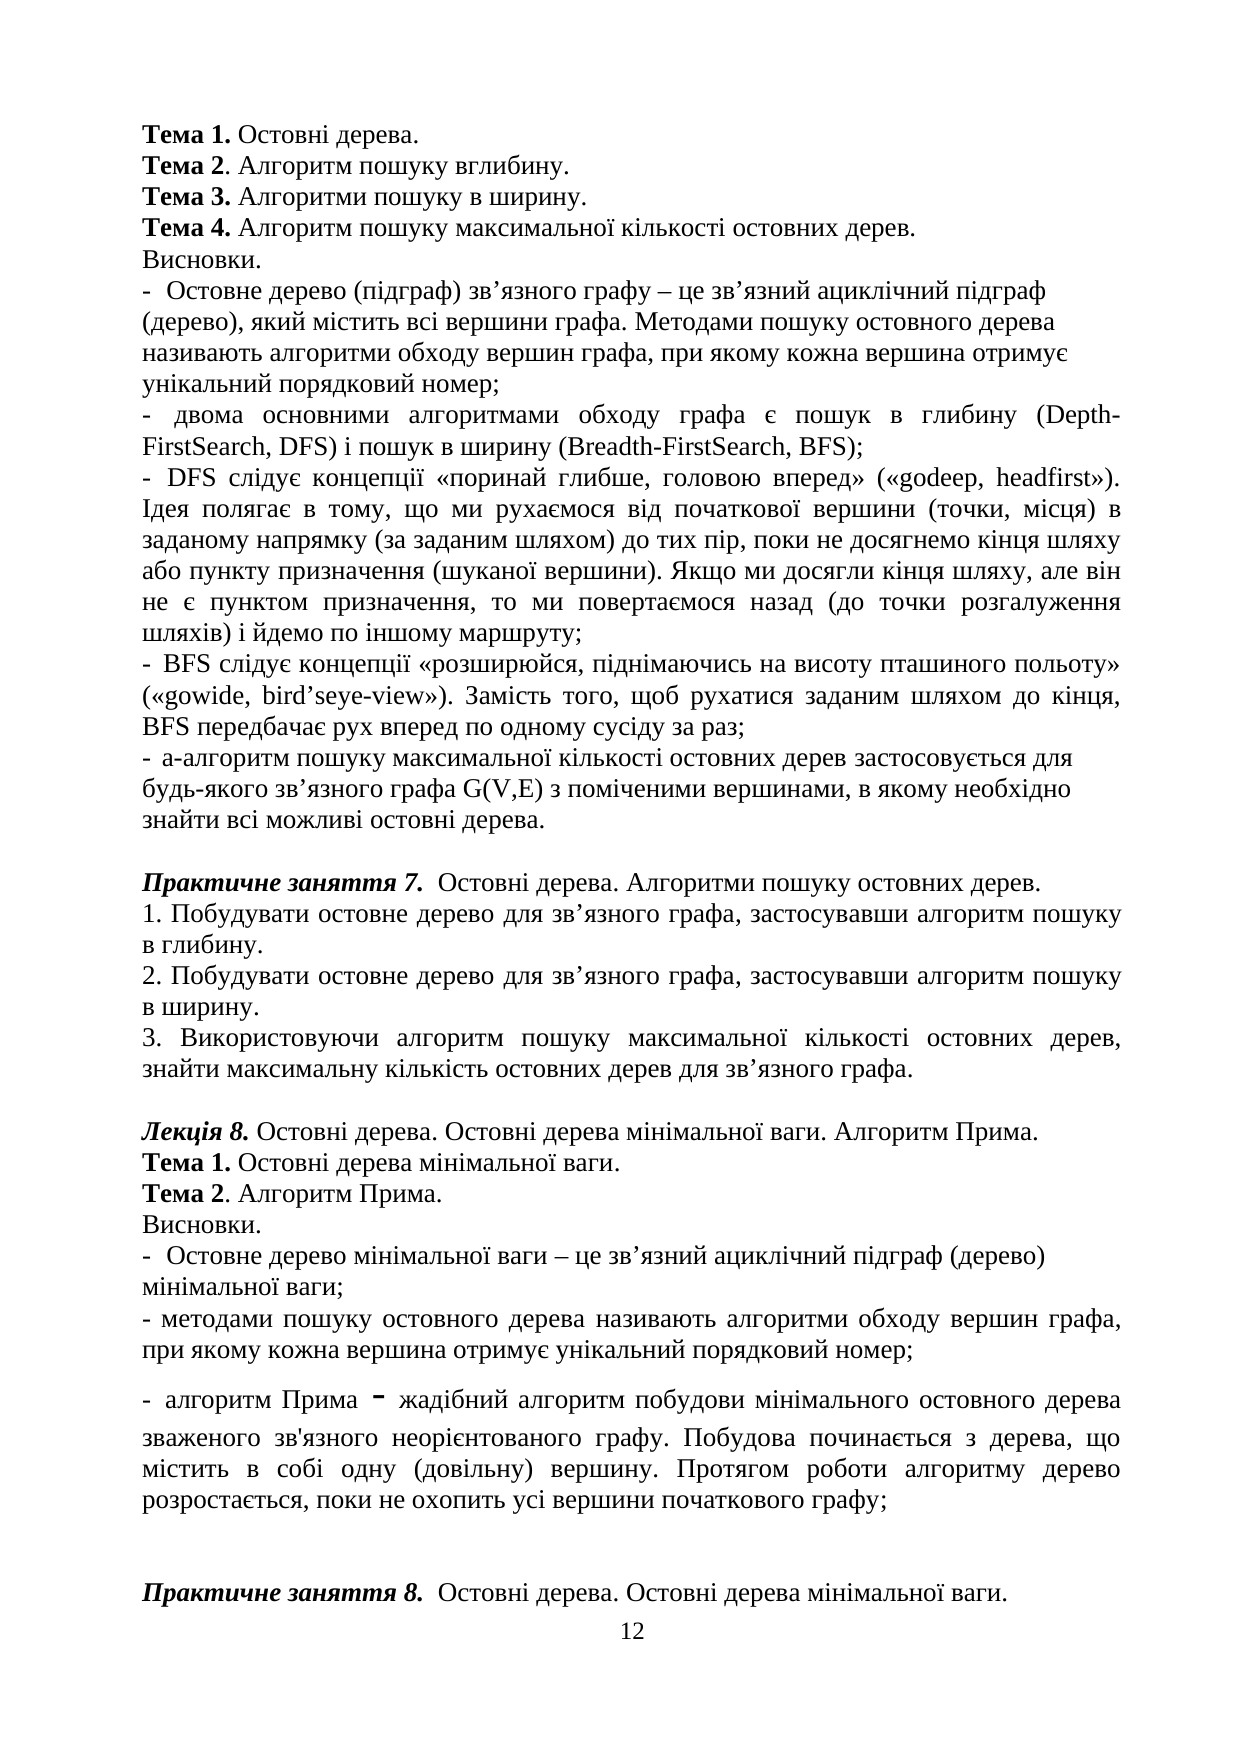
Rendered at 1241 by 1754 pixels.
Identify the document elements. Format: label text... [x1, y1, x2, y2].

text Тема 2. Алгоритм Прима. [142, 1177, 1122, 1208]
text - DFS слідує концепції «поринай глибше, головою вперед» («godeep, headfirst»). Ідея полягає в тому, що ми рухаємося від початкової вершини (точки, місця) в заданому напрямку (за заданим шляхом) до тих пір, поки не досягнемо кінця шляху або пункту призначення (шуканої вершини). Якщо ми досягли кінця шляху, але він не є пунктом призначення, то ми повертаємося назад (до точки розгалуження шляхів) і йдемо по іншому маршруту; [142, 461, 1122, 648]
text - Остовне дерево мінімальної ваги – це зв’язний ациклічний підграф (дерево) мінімальної ваги; [142, 1239, 1122, 1302]
text Лекція 8. Остовні дерева. Остовні дерева мінімальної ваги. Алгоритм Прима. [142, 1115, 1122, 1146]
text Тема 4. Алгоритм пошуку максимальної кількості остовних дерев. [142, 212, 1122, 243]
text 2. Побудувати остовне дерево для зв’язного графа, застосувавши алгоритм пошуку в ширину. [142, 959, 1122, 1021]
text Тема 1. Остовні дерева мінімальної ваги. [142, 1146, 1122, 1177]
text 1. Побудувати остовне дерево для зв’язного графа, застосувавши алгоритм пошуку в глибину. [142, 897, 1122, 959]
text Тема 1. Остовні дерева. [142, 118, 1122, 149]
text Висновки. [142, 1208, 1122, 1239]
text - Остовне дерево (підграф) зв’язного графу – це зв’язний ациклічний підграф (дерево), який містить всі вершини графа. Методами пошуку остовного дерева називають алгоритми обходу вершин графа, при якому кожна вершина отримує унікальний порядковий номер; [142, 274, 1122, 398]
text Тема 3. Алгоритми пошуку в ширину. [142, 180, 1122, 212]
text Висновки. [142, 243, 1122, 274]
text - а-алгоритм пошуку максимальної кількості остовних дерев застосовується для будь-якого зв’язного графа G(V,E) з поміченими вершинами, в якому необхідно знайти всі можливі остовні дерева. [142, 741, 1122, 834]
text - методами пошуку остовного дерева називають алгоритми обходу вершин графа, при якому кожна вершина отримує унікальний порядковий номер; [142, 1302, 1122, 1364]
text - алгоритм Прима - жадібний алгоритм побудови мінімального остовного дерева зваженого зв'язного неорієнтованого графу. Побудова починається з дерева, що містить в собі одну (довільну) вершину. Протягом роботи алгоритму дерево розростається, поки не охопить усі вершини початкового графу; [142, 1364, 1122, 1514]
text Тема 2. Алгоритм пошуку вглибину. [142, 149, 1122, 180]
text - BFS слідує концепції «розширюйся, піднімаючись на висоту пташиного польоту» («gowide, bird’seye-view»). Замість того, щоб рухатися заданим шляхом до кінця, BFS передбачає рух вперед по одному сусіду за раз; [142, 648, 1122, 741]
text - двома основними алгоритмами обходу графа є пошук в глибину (Depth-FirstSearch, DFS) і пошук в ширину (Breadth-FirstSearch, BFS); [142, 398, 1122, 461]
text Практичне заняття 7. Остовні дерева. Алгоритми пошуку остовних дерев. [142, 866, 1122, 897]
text Практичне заняття 8. Остовні дерева. Остовні дерева мінімальної ваги. [142, 1576, 1122, 1608]
text 3. Використовуючи алгоритм пошуку максимальної кількості остовних дерев, знайти максимальну кількість остовних дерев для зв’язного графа. [142, 1021, 1122, 1084]
